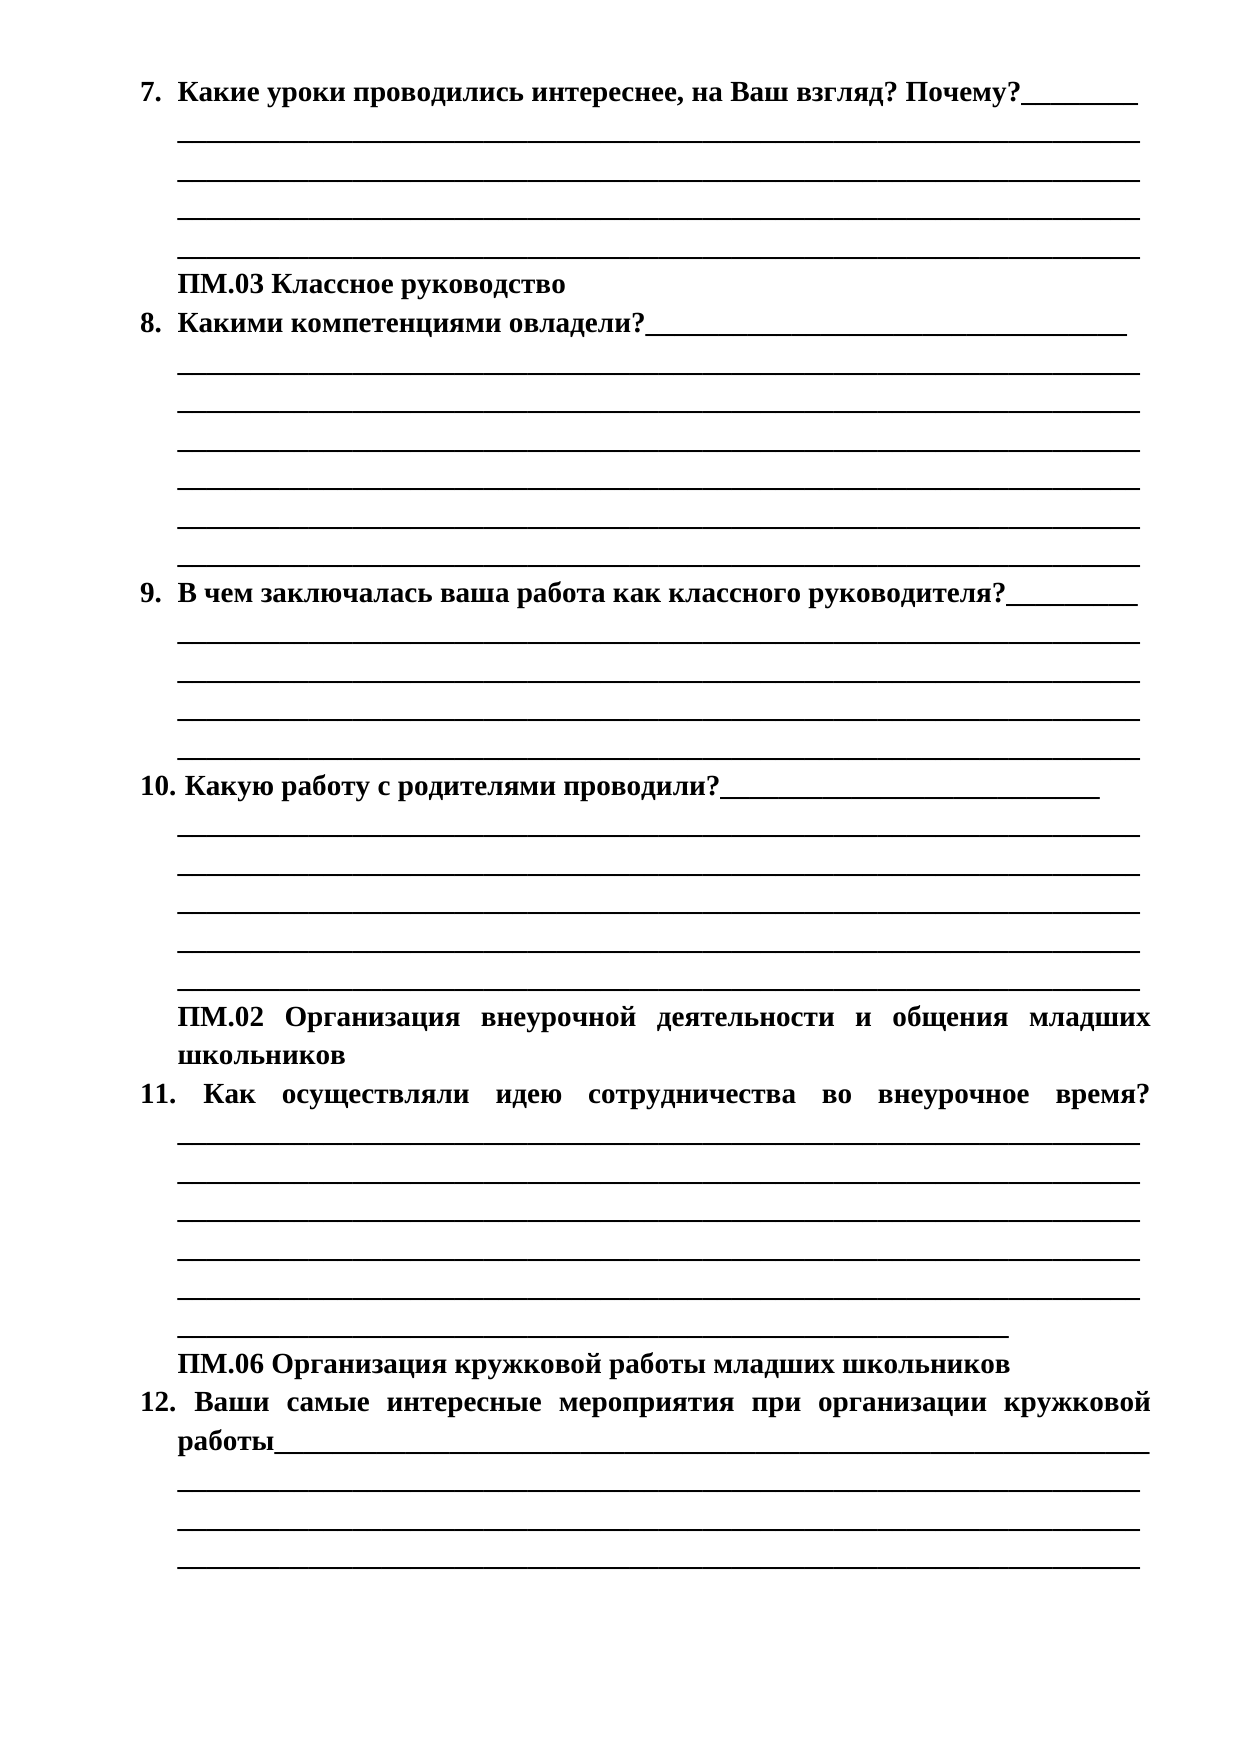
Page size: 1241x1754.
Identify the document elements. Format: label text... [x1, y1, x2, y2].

text ____________________________________________________________________________________________________________________________________ [177, 1500, 1152, 1572]
text __________________________________________________________________ [177, 845, 1152, 878]
text __________________________________________________________________ [177, 922, 1152, 955]
list Ваши самые интересные мероприятия при организации кружковой работы____________________________________________________________ [140, 1384, 1152, 1456]
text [177, 189, 1152, 223]
text __________________________________________________________________ [177, 806, 1152, 840]
text __________________________________________________________________ [177, 652, 1152, 686]
list Как осуществляли идею сотрудничества во внеурочное время?___________________________________________________________________________________________________________________________________________________________________________________________________________________________________________________________________________________________________________________________________________________________________________________________________ [140, 1076, 1152, 1341]
text __________________________________________________________________ [177, 536, 1152, 570]
text __________________________________________________________________ [177, 382, 1152, 416]
text ПМ.02 Организация внеурочной деятельности и общения младших школьников [177, 999, 1152, 1071]
text __________________________________________________________________ [177, 613, 1152, 647]
list В чем заключалась ваша работа как классного руководителя?_________ [140, 575, 1152, 608]
list Какую работу с родителями проводили?__________________________ [140, 768, 1152, 801]
text __________________________________________________________________ [177, 228, 1152, 262]
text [177, 112, 1152, 146]
list Какими компетенциями овладели?_________________________________ [140, 305, 1152, 339]
text __________________________________________________________________ [177, 1461, 1152, 1495]
text __________________________________________________________________ [177, 883, 1152, 917]
text __________________________________________________________________ [177, 498, 1152, 531]
text __________________________________________________________________ [177, 344, 1152, 377]
list ПМ.06 Организация кружковой работы младших школьников [177, 1346, 1152, 1379]
list Какие уроки проводились интереснее, на Ваш взгляд? Почему?________ [140, 74, 1152, 107]
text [177, 151, 1152, 184]
text __________________________________________________________________ [177, 691, 1152, 724]
text __________________________________________________________________ [177, 421, 1152, 454]
text __________________________________________________________________ [177, 729, 1152, 763]
text __________________________________________________________________ [177, 960, 1152, 994]
text __________________________________________________________________ [177, 459, 1152, 493]
text ПМ.03 Классное руководство [177, 267, 1152, 300]
